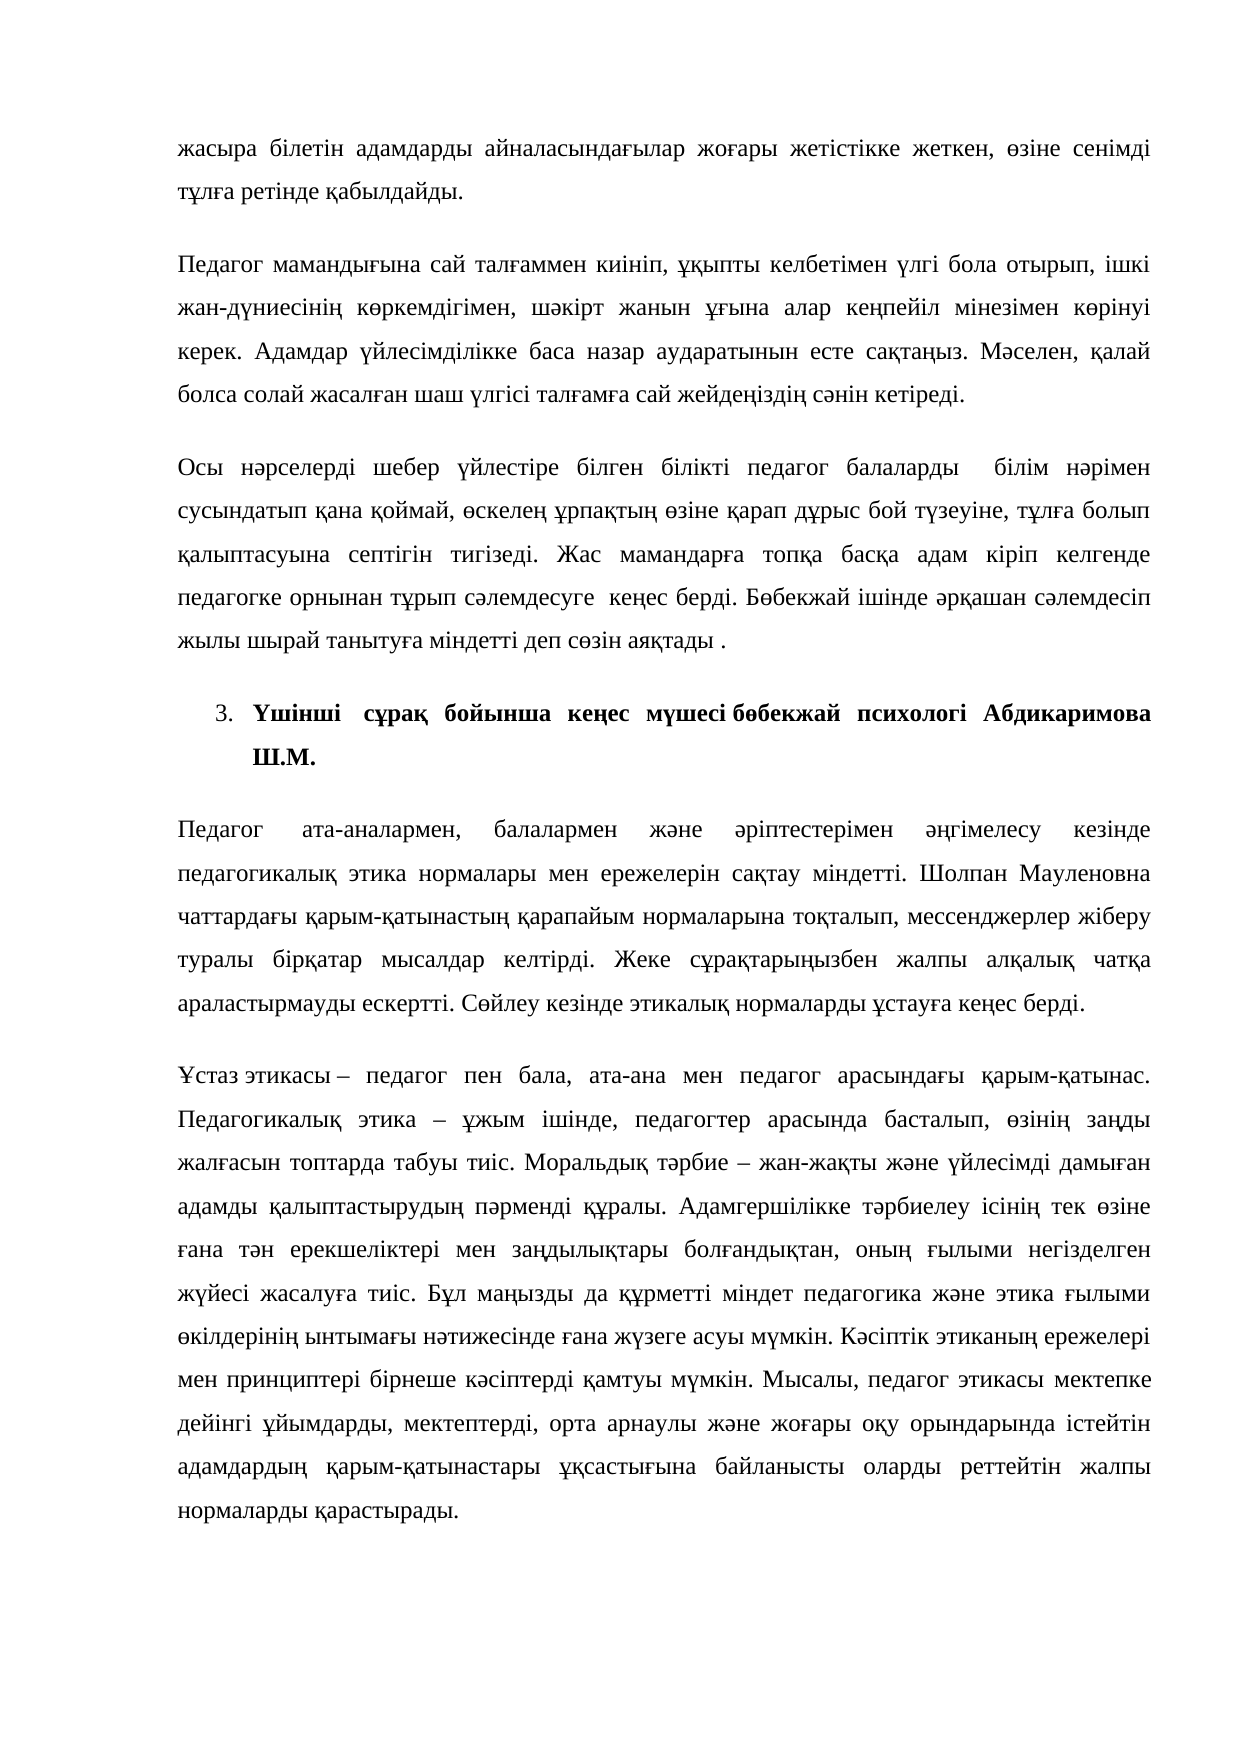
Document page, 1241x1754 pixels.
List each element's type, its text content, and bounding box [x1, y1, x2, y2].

text Осы нәрселерді шебер үйлестіре білген білікті педагог балаларды білім нәрімен сусындатып қана қоймай, өскелең ұрпақтың өзіне қарап дұрыс бой түзеуіне, тұлға болып қалыптасуына септігін тигізеді. Жас мамандарға топқа басқа адам кіріп келгенде педагогке орнынан тұрып сәлемдесуге кеңес берді. Бөбекжай ішінде әрқашан сәлемдесіп жылы шырай танытуға міндетті деп сөзін аяқтады . [177, 437, 1152, 654]
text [177, 118, 1152, 205]
list Үшінші сұрақ бойынша кеңес мүшесі бөбекжай психологі Абдикаримова Ш.М. [215, 683, 1152, 770]
text Педагог ата-аналармен, балалармен және әріптестерімен әңгімелесу кезінде педагогикалық этика нормалары мен ережелерін сақтау міндетті. Шолпан Мауленовна чаттардағы қарым-қатынастың қарапайым нормаларына тоқталып, мессенджерлер жіберу туралы бірқатар мысалдар келтірді. Жеке сұрақтарыңызбен жалпы алқалық чатқа араластырмауды ескертті. Сөйлеу кезінде этикалық нормаларды ұстауға кеңес берді. [177, 799, 1152, 1017]
text Ұстаз этикасы – педагог пен бала, ата-ана мен педагог арасындағы қарым-қатынас. Педагогикалық этика – ұжым ішінде, педагогтер арасында басталып, өзінің заңды жалғасын топтарда табуы тиіс. Моральдық тәрбие – жан-жақты және үйлесімді дамыған адамды қалыптастырудың пәрменді құралы. Адамгершілікке тәрбиелеу ісінің тек өзіне ғана тән ерекшеліктері мен заңдылықтары болғандықтан, оның ғылыми негізделген жүйесі жасалуға тиіс. Бұл маңызды да құрметті міндет педагогика және этика ғылыми өкілдерінің ынтымағы нәтижесінде ғана жүзеге асуы мүмкін. Кәсіптік этиканың ережелері мен принциптері бірнеше кәсіптерді қамтуы мүмкін. Мысалы, педагог этикасы мектепке дейінгі ұйымдарды, мектептерді, орта арнаулы және жоғары оқу орындарында істейтін адамдардың қарым-қатынастары ұқсастығына байланысты оларды реттейтін жалпы нормаларды қарастырады. [177, 1046, 1152, 1524]
text Педагог мамандығына сай талғаммен киініп, ұқыпты келбетімен үлгі бола отырып, ішкі жан-дүниесінің көркемдігімен, шәкірт жанын ұғына алар кеңпейіл мінезімен көрінуі керек. Адамдар үйлесімділікке баса назар аударатынын есте сақтаңыз. Мәселен, қалай болса солай жасалған шаш үлгісі талғамға сай жейдеңіздің сәнін кетіреді. [177, 234, 1152, 408]
